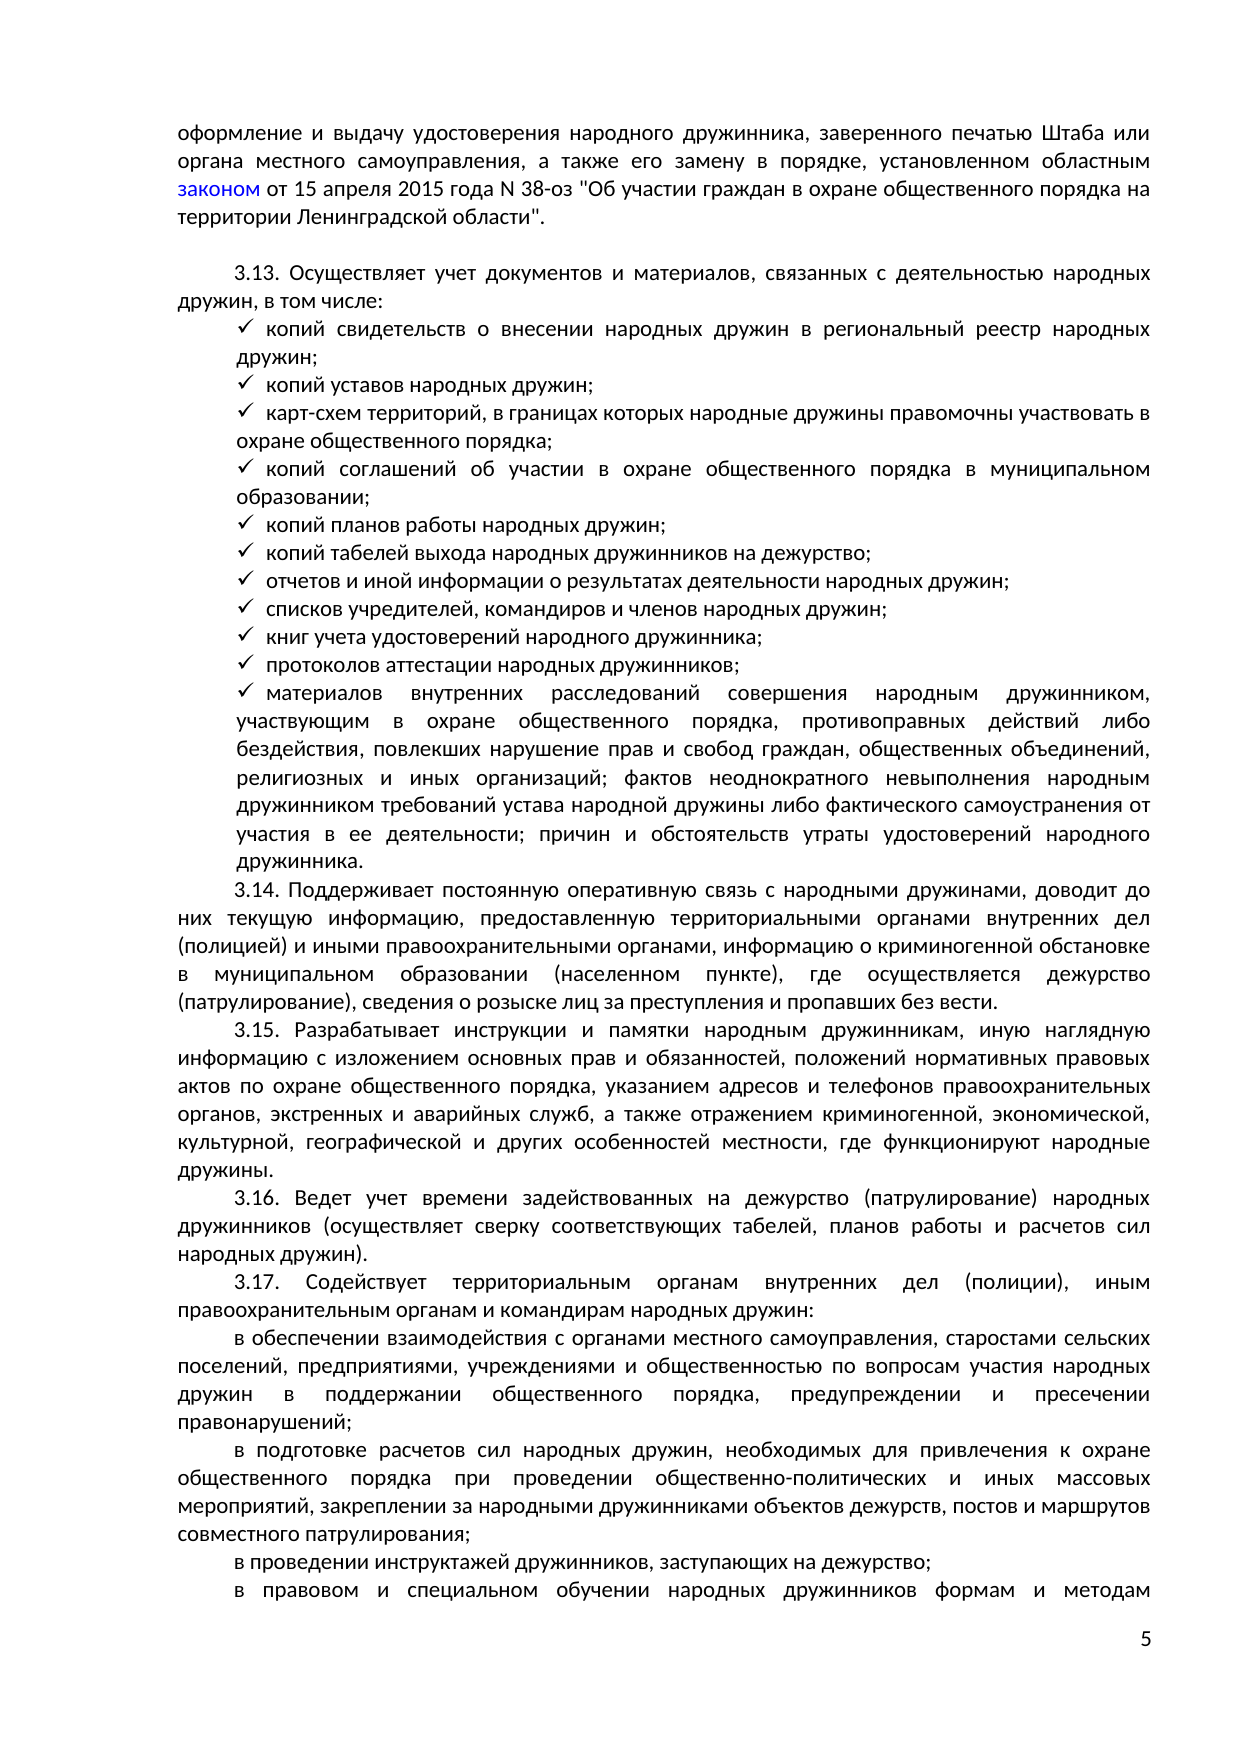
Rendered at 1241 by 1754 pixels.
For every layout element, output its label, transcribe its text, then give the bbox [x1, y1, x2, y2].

text в обеспечении взаимодействия с органами местного самоуправления, старостами сельских поселений, предприятиями, учреждениями и общественностью по вопросам участия народных дружин в поддержании общественного порядка, предупреждении и пресечении правонарушений; [177, 1323, 1152, 1435]
list протоколов аттестации народных дружинников; [236, 651, 1152, 678]
list копий уставов народных дружин; [236, 370, 1152, 398]
list копий планов работы народных дружин; [236, 510, 1152, 538]
list книг учета удостоверений народного дружинника; [236, 622, 1152, 651]
list копий табелей выхода народных дружинников на дежурство; [236, 538, 1152, 566]
list копий свидетельств о внесении народных дружин в региональный реестр народных дружин; [236, 314, 1152, 370]
text 3.17. Содействует территориальным органам внутренних дел (полиции), иным правоохранительным органам и командирам народных дружин: [177, 1267, 1152, 1323]
list копий соглашений об участии в охране общественного порядка в муниципальном образовании; [236, 454, 1152, 510]
list отчетов и иной информации о результатах деятельности народных дружин; [236, 566, 1152, 594]
text 3.16. Ведет учет времени задействованных на дежурство (патрулирование) народных дружинников (осуществляет сверку соответствующих табелей, планов работы и расчетов сил народных дружин). [177, 1183, 1152, 1267]
text 3.15. Разрабатывает инструкции и памятки народным дружинникам, иную наглядную информацию с изложением основных прав и обязанностей, положений нормативных правовых актов по охране общественного порядка, указанием адресов и телефонов правоохранительных органов, экстренных и аварийных служб, а также отражением криминогенной, экономической, культурной, географической и других особенностей местности, где функционируют народные дружины. [177, 1015, 1152, 1183]
list материалов внутренних расследований совершения народным дружинником, участвующим в охране общественного порядка, противоправных действий либо бездействия, повлекших нарушение прав и свобод граждан, общественных объединений, религиозных и иных организаций; фактов неоднократного невыполнения народным дружинником требований устава народной дружины либо фактического самоустранения от участия в ее деятельности; причин и обстоятельств утраты удостоверений народного дружинника. [236, 678, 1152, 875]
text в проведении инструктажей дружинников, заступающих на дежурство; [177, 1547, 1152, 1575]
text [177, 118, 1152, 230]
list списков учредителей, командиров и членов народных дружин; [236, 594, 1152, 622]
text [177, 1575, 1152, 1603]
list карт-схем территорий, в границах которых народные дружины правомочны участвовать в охране общественного порядка; [236, 398, 1152, 454]
text 3.14. Поддерживает постоянную оперативную связь с народными дружинами, доводит до них текущую информацию, предоставленную территориальными органами внутренних дел (полицией) и иными правоохранительными органами, информацию о криминогенной обстановке в муниципальном образовании (населенном пункте), где осуществляется дежурство (патрулирование), сведения о розыске лиц за преступления и пропавших без вести. [177, 875, 1152, 1015]
text в подготовке расчетов сил народных дружин, необходимых для привлечения к охране общественного порядка при проведении общественно-политических и иных массовых мероприятий, закреплении за народными дружинниками объектов дежурств, постов и маршрутов совместного патрулирования; [177, 1435, 1152, 1547]
text 3.13. Осуществляет учет документов и материалов, связанных с деятельностью народных дружин, в том числе: [177, 258, 1152, 314]
